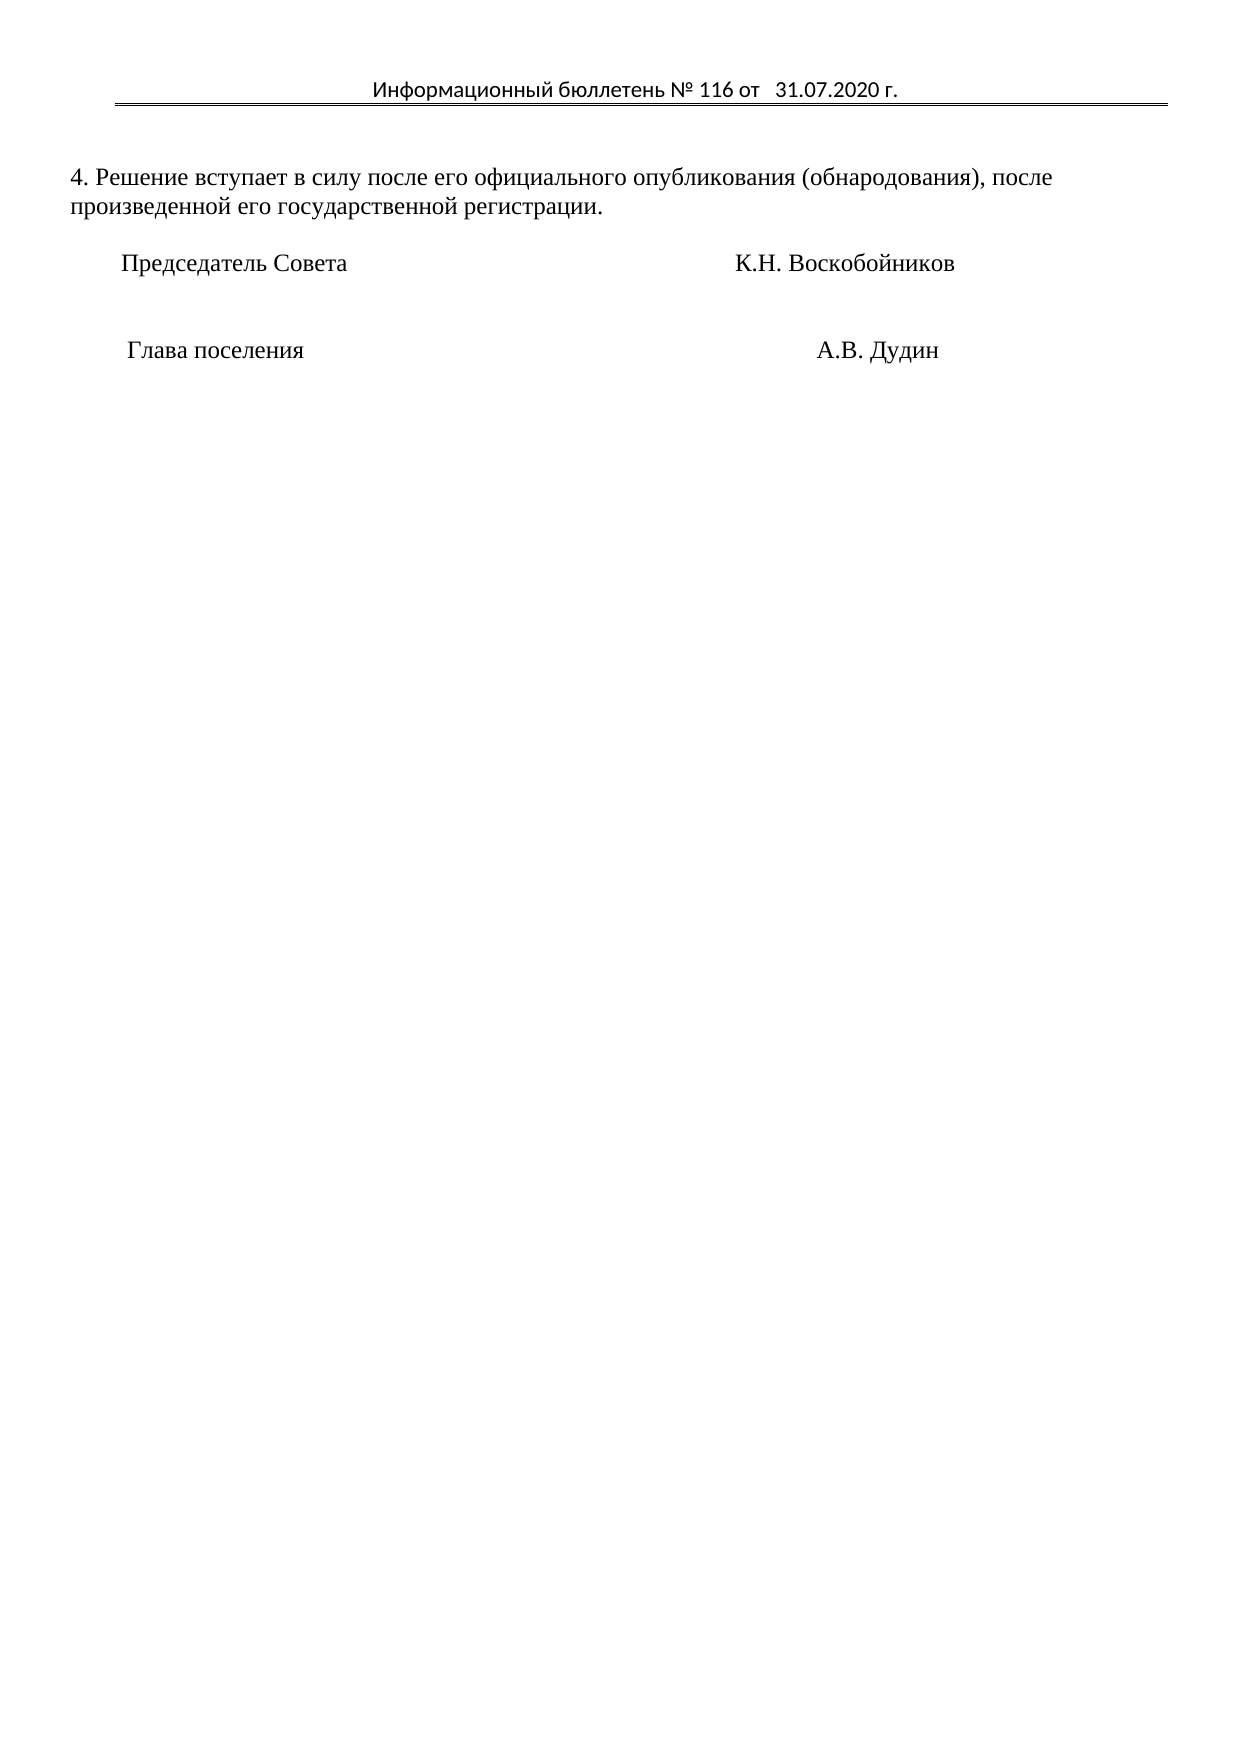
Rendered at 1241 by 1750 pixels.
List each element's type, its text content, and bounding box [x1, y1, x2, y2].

text Глава поселения А.В. Дудин [121, 335, 1157, 363]
text Председатель Совета К.Н. Воскобойников [114, 248, 1157, 277]
text 4. Решение вступает в силу после его официального опубликования (обнародования), после произведенной его государственной регистрации. [70, 162, 1157, 220]
